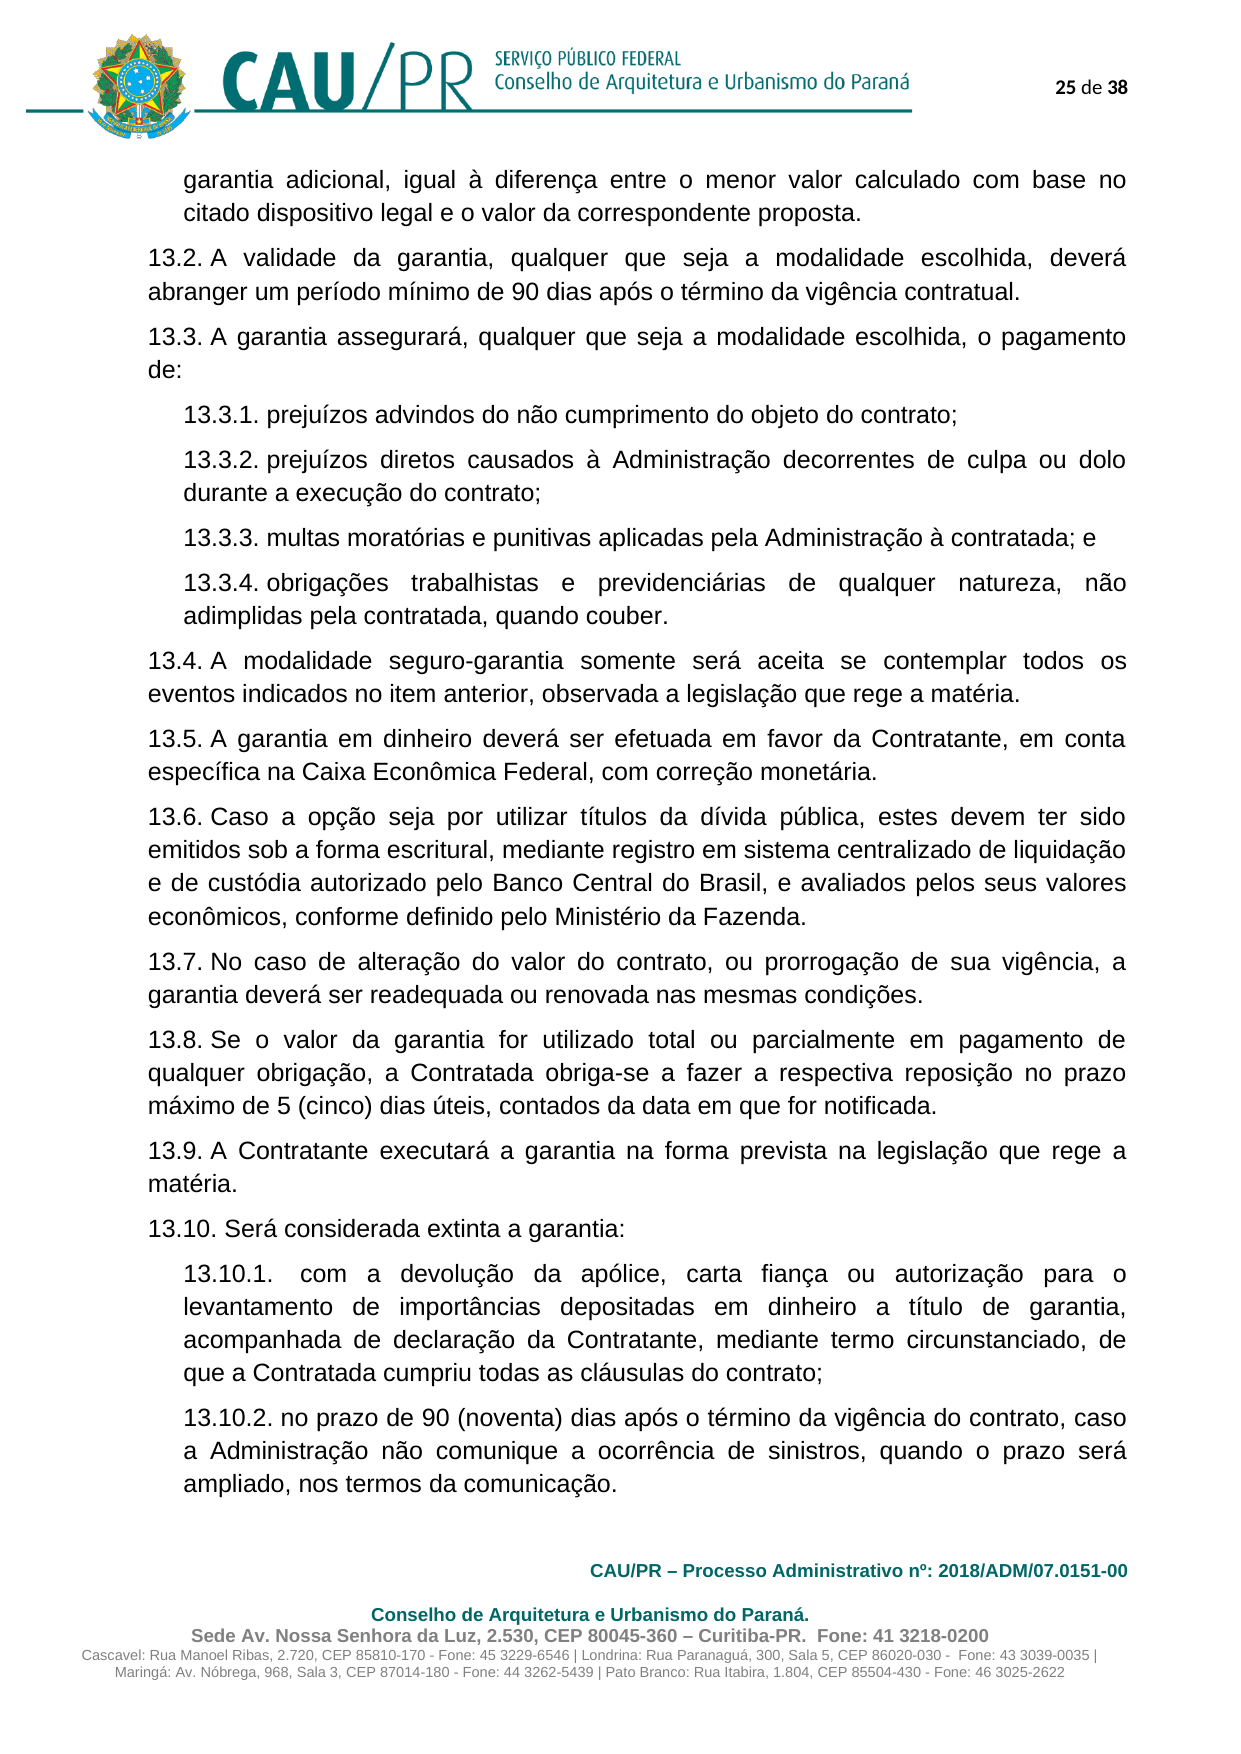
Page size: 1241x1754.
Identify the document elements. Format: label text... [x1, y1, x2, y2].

text No caso de alteração do valor do contrato, ou prorrogação de sua vigência, a garantia deverá ser readequada ou renovada nas mesmas condições. [148, 947, 1128, 1008]
text prejuízos advindos do não cumprimento do objeto do contrato; [183, 400, 1128, 428]
text A validade da garantia, qualquer que seja a modalidade escolhida, deverá abranger um período mínimo de 90 dias após o término da vigência contratual. [148, 243, 1128, 305]
text no prazo de 90 (noventa) dias após o término da vigência do contrato, caso a Administração não comunique a ocorrência de sinistros, quando o prazo será ampliado, nos termos da comunicação. [183, 1403, 1128, 1498]
text A garantia em dinheiro deverá ser efetuada em favor da Contratante, em conta específica na Caixa Econômica Federal, com correção monetária. [148, 724, 1128, 786]
picture [26, 34, 913, 139]
text Será considerada extinta a garantia: [148, 1214, 1128, 1243]
text A modalidade seguro-garantia somente será aceita se contemplar todos os eventos indicados no item anterior, observada a legislação que rege a matéria. [148, 646, 1128, 708]
text obrigações trabalhistas e previdenciárias de qualquer natureza, não adimplidas pela contratada, quando couber. [183, 568, 1128, 630]
text com a devolução da apólice, carta fiança ou autorização para o levantamento de importâncias depositadas em dinheiro a título de garantia, acompanhada de declaração da Contratante, mediante termo circunstanciado, de que a Contratada cumpriu todas as cláusulas do contrato; [183, 1259, 1128, 1387]
text Se o valor da garantia for utilizado total ou parcialmente em pagamento de qualquer obrigação, a Contratada obriga-se a fazer a respectiva reposição no prazo máximo de 5 (cinco) dias úteis, contados da data em que for notificada. [148, 1025, 1128, 1119]
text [183, 165, 1128, 227]
text Caso a opção seja por utilizar títulos da dívida pública, estes devem ter sido emitidos sob a forma escritural, mediante registro em sistema centralizado de liquidação e de custódia autorizado pelo Banco Central do Brasil, e avaliados pelos seus valores econômicos, conforme definido pelo Ministério da Fazenda. [148, 802, 1128, 930]
text A garantia assegurará, qualquer que seja a modalidade escolhida, o pagamento de: [148, 322, 1128, 383]
text multas moratórias e punitivas aplicadas pela Administração à contratada; e [183, 523, 1128, 552]
text A Contratante executará a garantia na forma prevista na legislação que rege a matéria. [148, 1136, 1128, 1198]
text prejuízos diretos causados à Administração decorrentes de culpa ou dolo durante a execução do contrato; [183, 445, 1128, 507]
